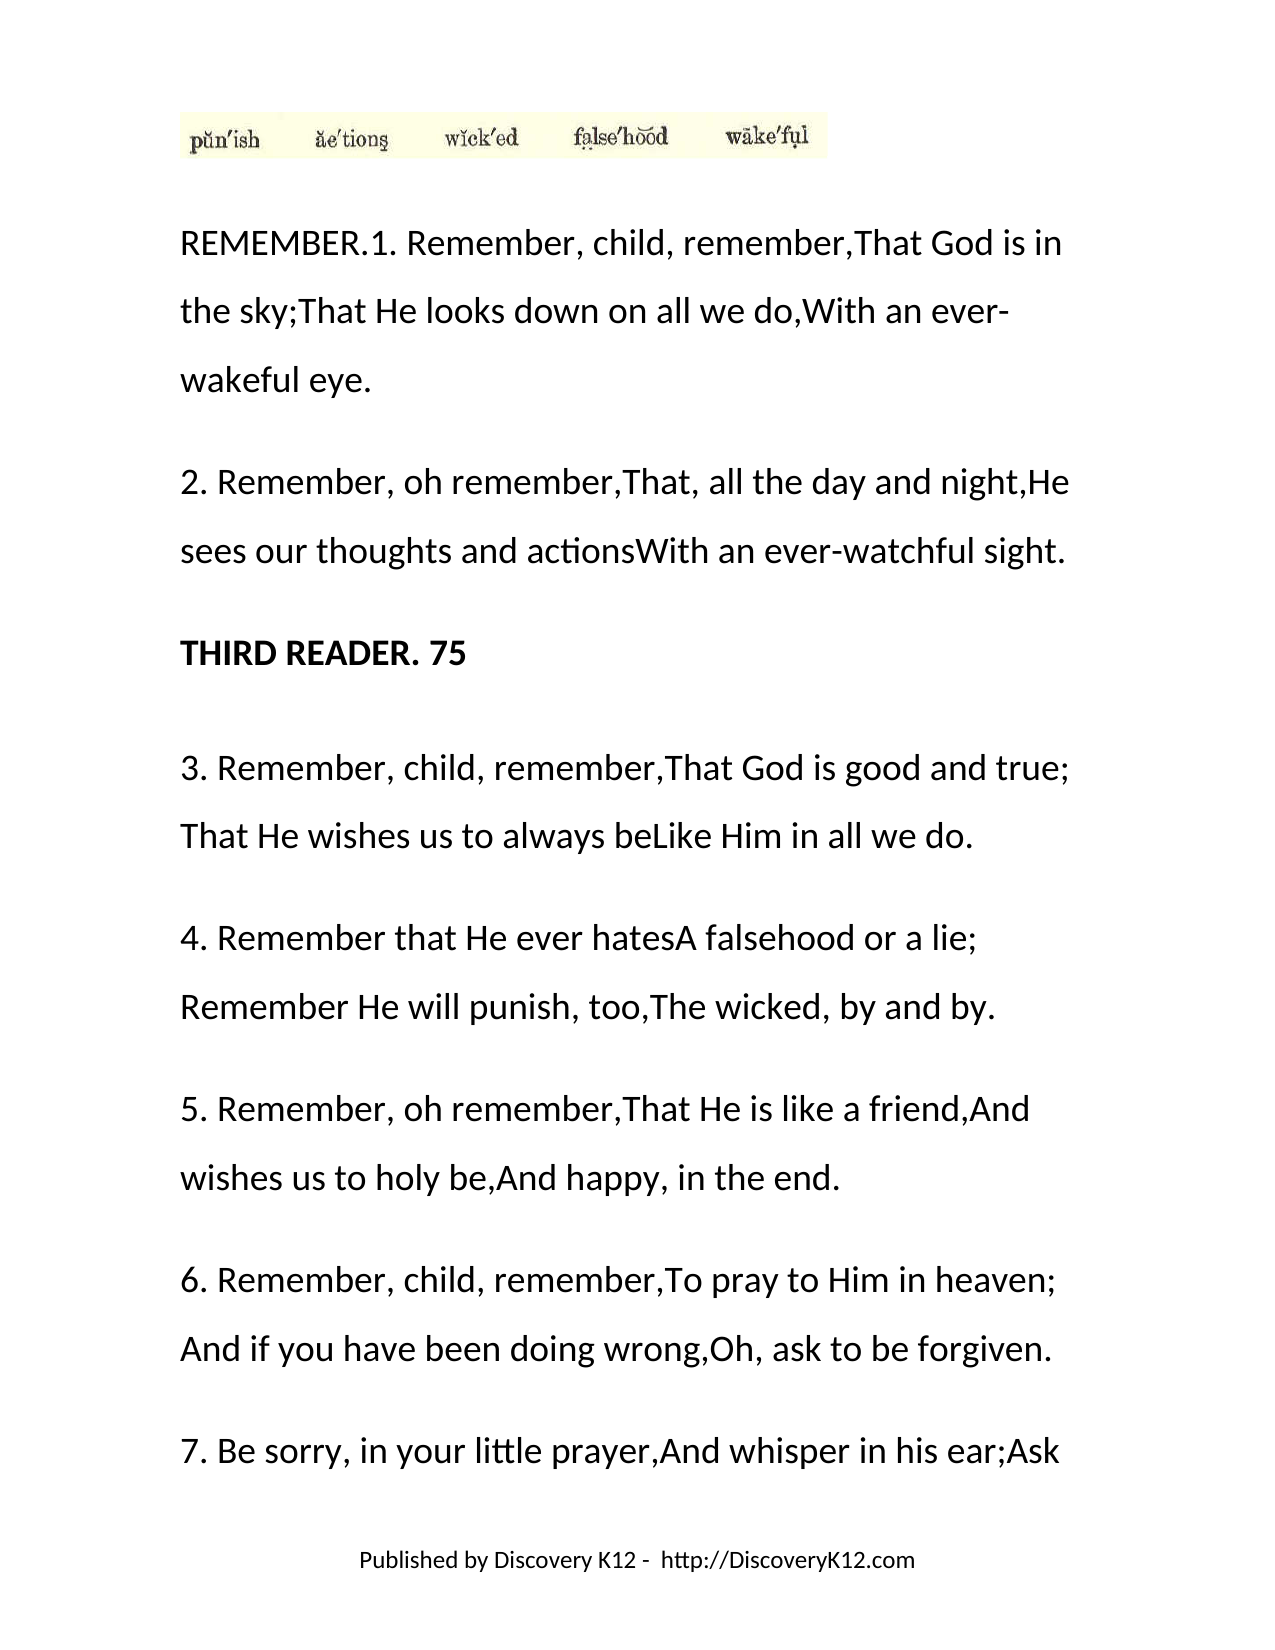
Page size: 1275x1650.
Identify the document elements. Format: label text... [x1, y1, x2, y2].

picture [180, 112, 828, 159]
text REMEMBER. 1. Remember, child, remember, That God is in the sky; That He looks down on all we do, With an ever-wakeful eye. [180, 218, 1095, 402]
text 4. Remember that He ever hates A falsehood or a lie; Remember He will punish, too, The wicked, by and by. [180, 914, 1095, 1029]
text 6. Remember, child, remember, To pray to Him in heaven; And if you have been doing wrong, Oh, ask to be forgiven. [180, 1256, 1095, 1371]
text 5. Remember, oh remember, That He is like a friend, And wishes us to holy be, And happy, in the end. [180, 1085, 1095, 1200]
text 3. Remember, child, remember, That God is good and true; That He wishes us to always be Like Him in all we do. [180, 743, 1095, 858]
text THIRD READER. 75 [180, 629, 1095, 675]
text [180, 1427, 1095, 1473]
text 2. Remember, oh remember, That, all the day and night, He sees our thoughts and actions With an ever-watchful sight. [180, 458, 1095, 573]
